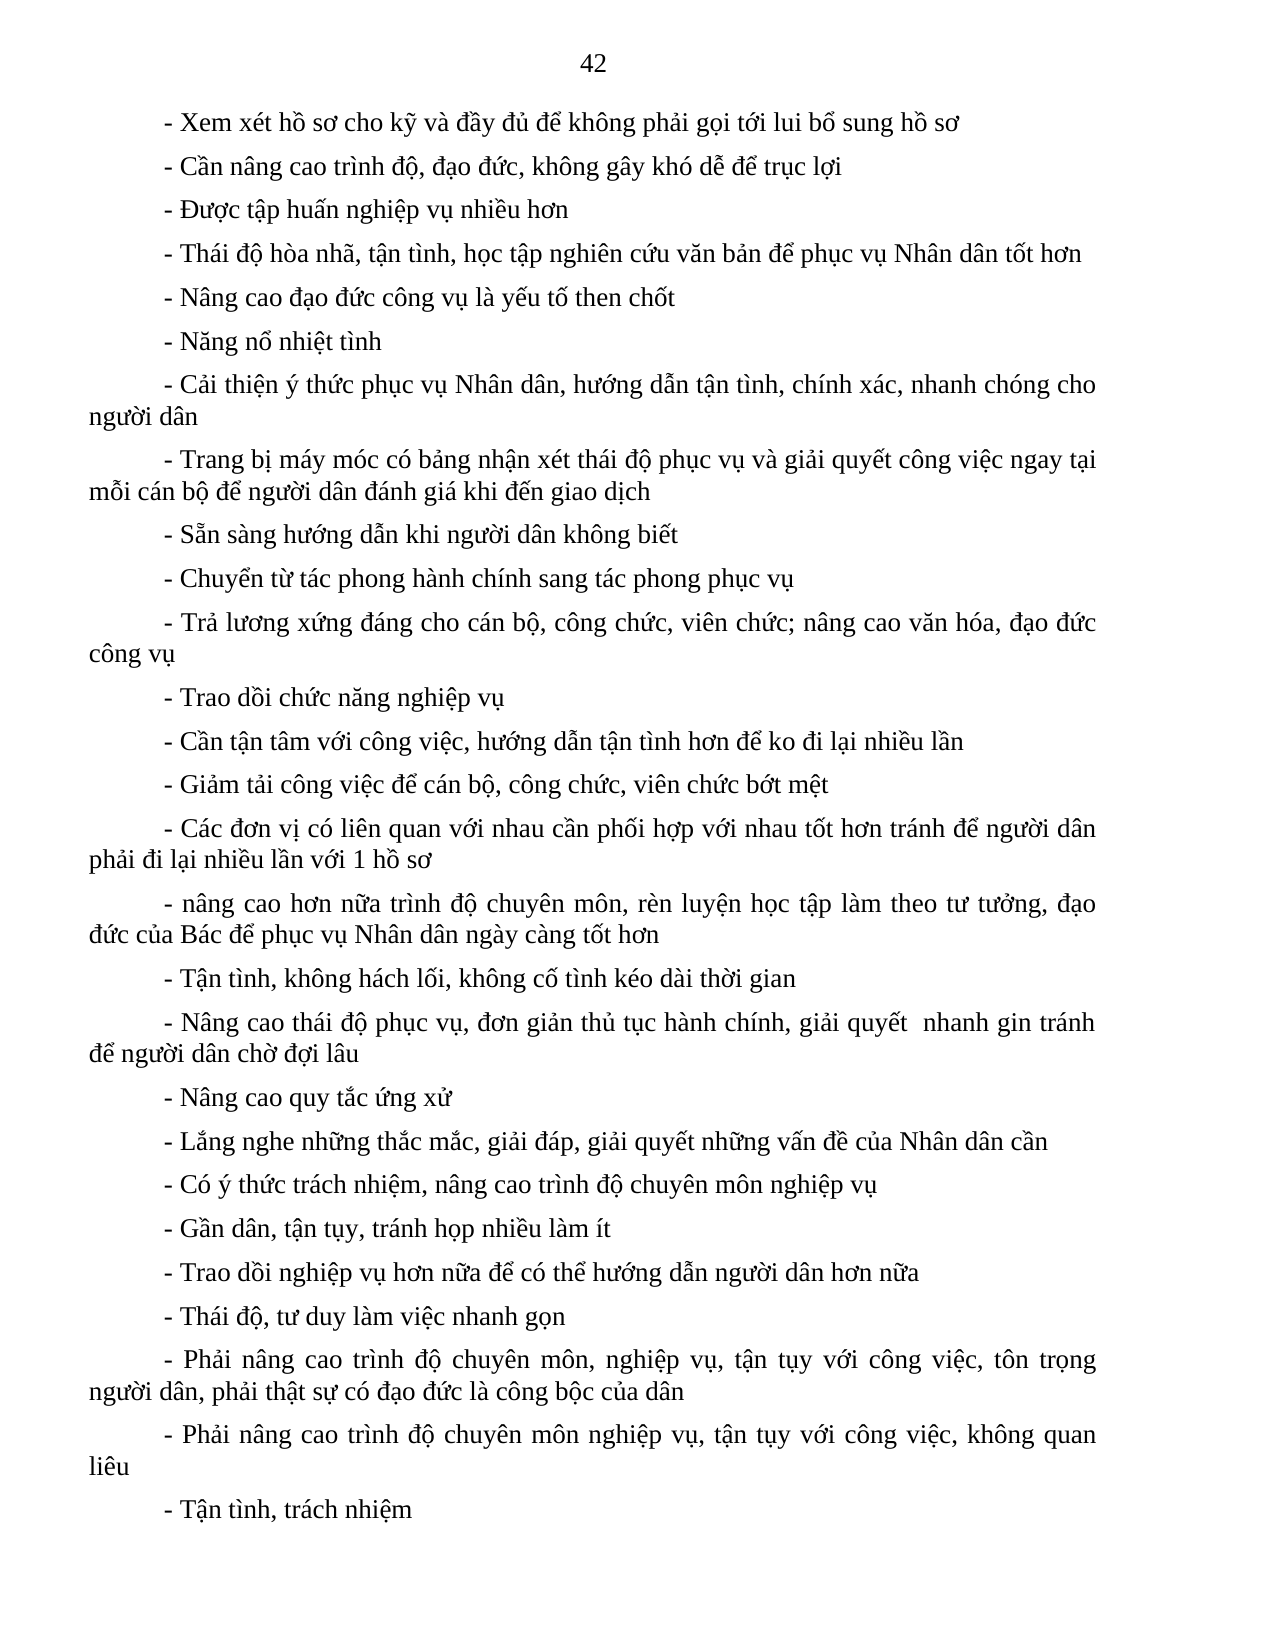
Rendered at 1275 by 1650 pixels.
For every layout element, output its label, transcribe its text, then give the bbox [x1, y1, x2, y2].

text - Thái độ, tư duy làm việc nhanh gọn [89, 1300, 1098, 1331]
text - Trao dồi chức năng nghiệp vụ [89, 681, 1098, 713]
text - Phải nâng cao trình độ chuyên môn, nghiệp vụ, tận tụy với công việc, tôn trọng người dân, phải thật sự có đạo đức là công bộc của dân [89, 1344, 1098, 1406]
text - Phải nâng cao trình độ chuyên môn nghiệp vụ, tận tụy với công việc, không quan liêu [89, 1419, 1098, 1481]
text - Sẵn sàng hướng dẫn khi người dân không biết [89, 519, 1098, 550]
text - Nâng cao đạo đức công vụ là yếu tố then chốt [89, 281, 1098, 313]
text - Trao dồi nghiệp vụ hơn nữa để có thể hướng dẫn người dân hơn nữa [89, 1256, 1098, 1288]
text - Cần tận tâm với công việc, hướng dẫn tận tình hơn để ko đi lại nhiều lần [89, 725, 1098, 756]
text - Xem xét hồ sơ cho kỹ và đầy đủ để không phải gọi tới lui bổ sung hồ sơ [89, 106, 1098, 138]
text - nâng cao hơn nữa trình độ chuyên môn, rèn luyện học tập làm theo tư tưởng, đạo đức của Bác để phục vụ Nhân dân ngày càng tốt hơn [89, 888, 1098, 950]
text - Tận tình, trách nhiệm [89, 1494, 1098, 1525]
text - Cải thiện ý thức phục vụ Nhân dân, hướng dẫn tận tình, chính xác, nhanh chóng cho người dân [89, 369, 1098, 431]
text - Thái độ hòa nhã, tận tình, học tập nghiên cứu văn bản để phục vụ Nhân dân tốt hơn [89, 238, 1098, 269]
text - Tận tình, không hách lối, không cố tình kéo dài thời gian [89, 963, 1098, 994]
text - Có ý thức trách nhiệm, nâng cao trình độ chuyên môn nghiệp vụ [89, 1169, 1098, 1200]
text - Trả lương xứng đáng cho cán bộ, công chức, viên chức; nâng cao văn hóa, đạo đức công vụ [89, 606, 1098, 669]
text - Giảm tải công việc để cán bộ, công chức, viên chức bớt mệt [89, 769, 1098, 800]
text - Nâng cao quy tắc ứng xử [89, 1081, 1098, 1113]
text - Nâng cao thái độ phục vụ, đơn giản thủ tục hành chính, giải quyết nhanh gin tránh để người dân chờ đợi lâu [89, 1006, 1098, 1069]
text - Được tập huấn nghiệp vụ nhiều hơn [89, 194, 1098, 225]
text - Trang bị máy móc có bảng nhận xét thái độ phục vụ và giải quyết công việc ngay tại mỗi cán bộ để người dân đánh giá khi đến giao dịch [89, 444, 1098, 506]
text - Lắng nghe những thắc mắc, giải đáp, giải quyết những vấn đề của Nhân dân cần [89, 1125, 1098, 1156]
text - Cần nâng cao trình độ, đạo đức, không gây khó dễ để trục lợi [89, 150, 1098, 181]
text - Chuyển từ tác phong hành chính sang tác phong phục vụ [89, 563, 1098, 594]
text - Các đơn vị có liên quan với nhau cần phối hợp với nhau tốt hơn tránh để người dân phải đi lại nhiều lần với 1 hồ sơ [89, 813, 1098, 875]
text - Gần dân, tận tụy, tránh họp nhiều làm ít [89, 1213, 1098, 1244]
text - Năng nổ nhiệt tình [89, 325, 1098, 356]
